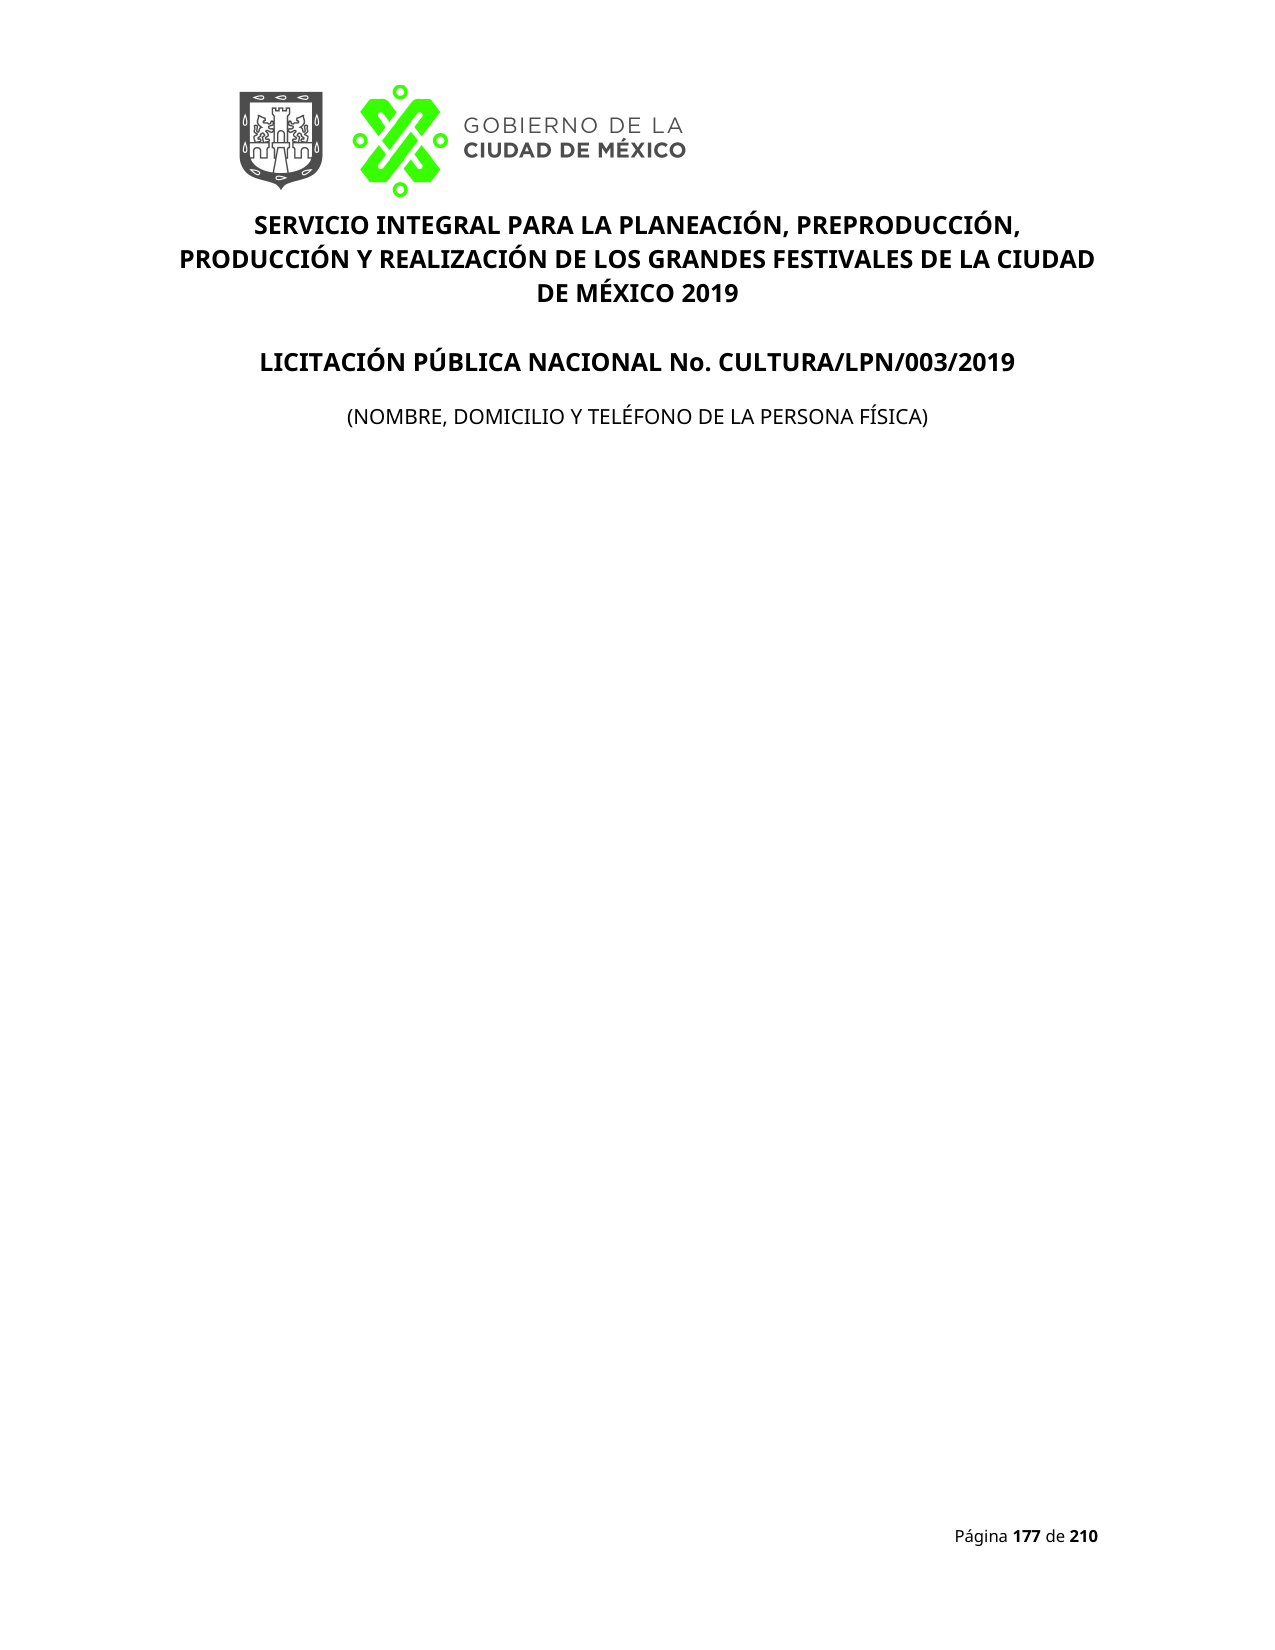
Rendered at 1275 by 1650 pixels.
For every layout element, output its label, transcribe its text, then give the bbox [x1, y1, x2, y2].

text (NOMBRE, DOMICILIO Y TELÉFONO DE LA PERSONA FÍSICA) [177, 402, 1098, 431]
picture [239, 85, 687, 197]
